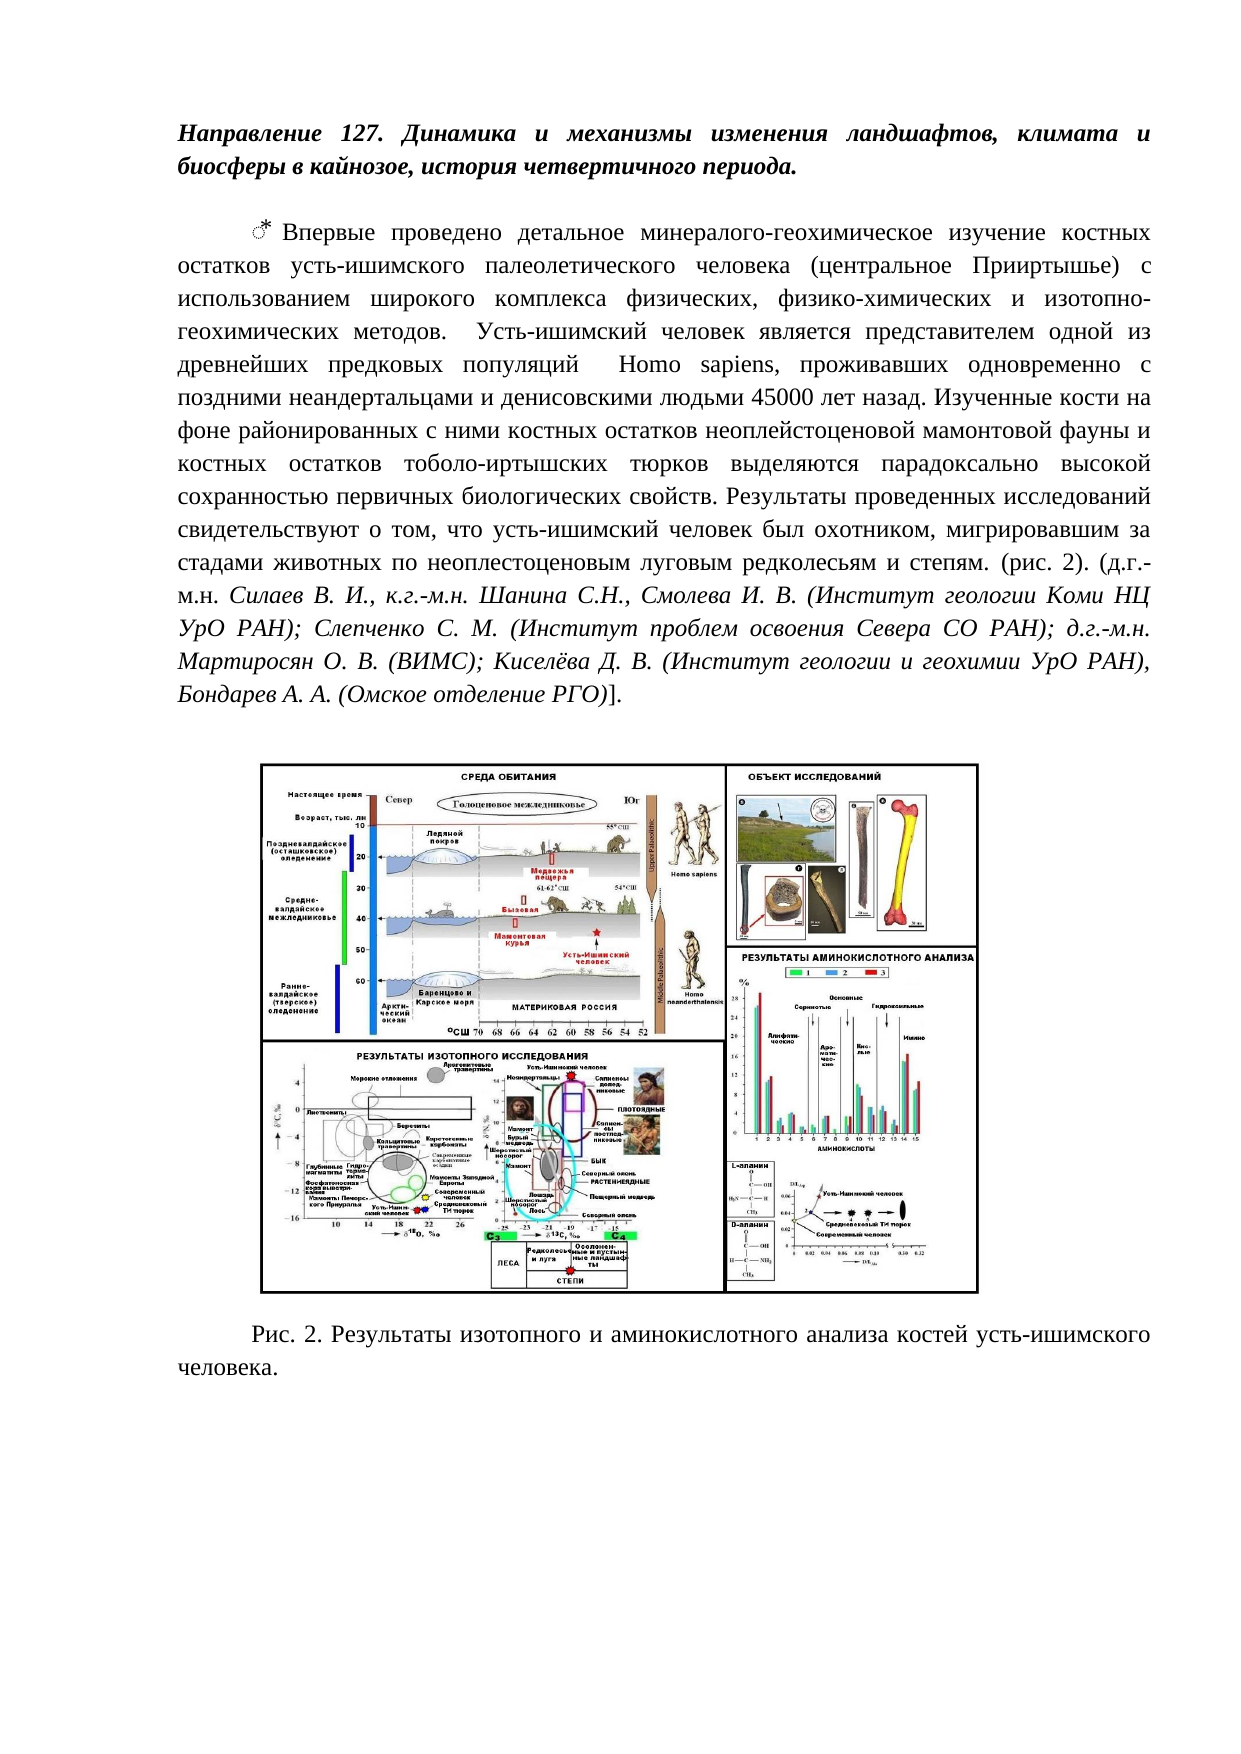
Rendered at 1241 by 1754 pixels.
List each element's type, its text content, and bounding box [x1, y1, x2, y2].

text ⃰ Впервые проведено детальное минералого-геохимическое изучение костных остатков усть-ишимского палеолетического человека (центральное Прииртышье) с использованием широкого комплекса физических, физико-химических и изотопно-геохимических методов. Усть-ишимский человек является представителем одной из древнейших предковых популяций Homo sapiens, проживавших одновременно с поздними неандертальцами и денисовскими людьми 45000 лет назад. Изученные кости на фоне районированных с ними костных остатков неоплейстоценовой мамонтовой фауны и костных остатков тоболо-иртышских тюрков выделяются парадоксально высокой сохранностью первичных биологических свойств. Результаты проведенных исследований свидетельствуют о том, что усть-ишимский человек был охотником, мигрировавшим за стадами животных по неоплестоценовым луговым редколесьям и степям. (рис. 2). (д.г.-м.н. Силаев В. И., к.г.-м.н. Шанина С.Н., Смолева И. В. (Институт геологии Коми НЦ УрО РАН); Слепченко С. М. (Институт проблем освоения Севера СО РАН); д.г.-м.н. Мартиросян О. В. (ВИМС); Киселёва Д. В. (Институт геологии и геохимии УрО РАН), Бондарев А. А. (Омское отделение РГО)]. [177, 217, 1152, 708]
picture [251, 755, 990, 1306]
text Направление 127. Динамика и механизмы изменения ландшафтов, климата и биосферы в кайнозое, история четвертичного периода. [177, 118, 1152, 180]
text Рис. 2. Результаты изотопного и аминокислотного анализа костей усть-ишимского человека. [177, 1319, 1152, 1381]
